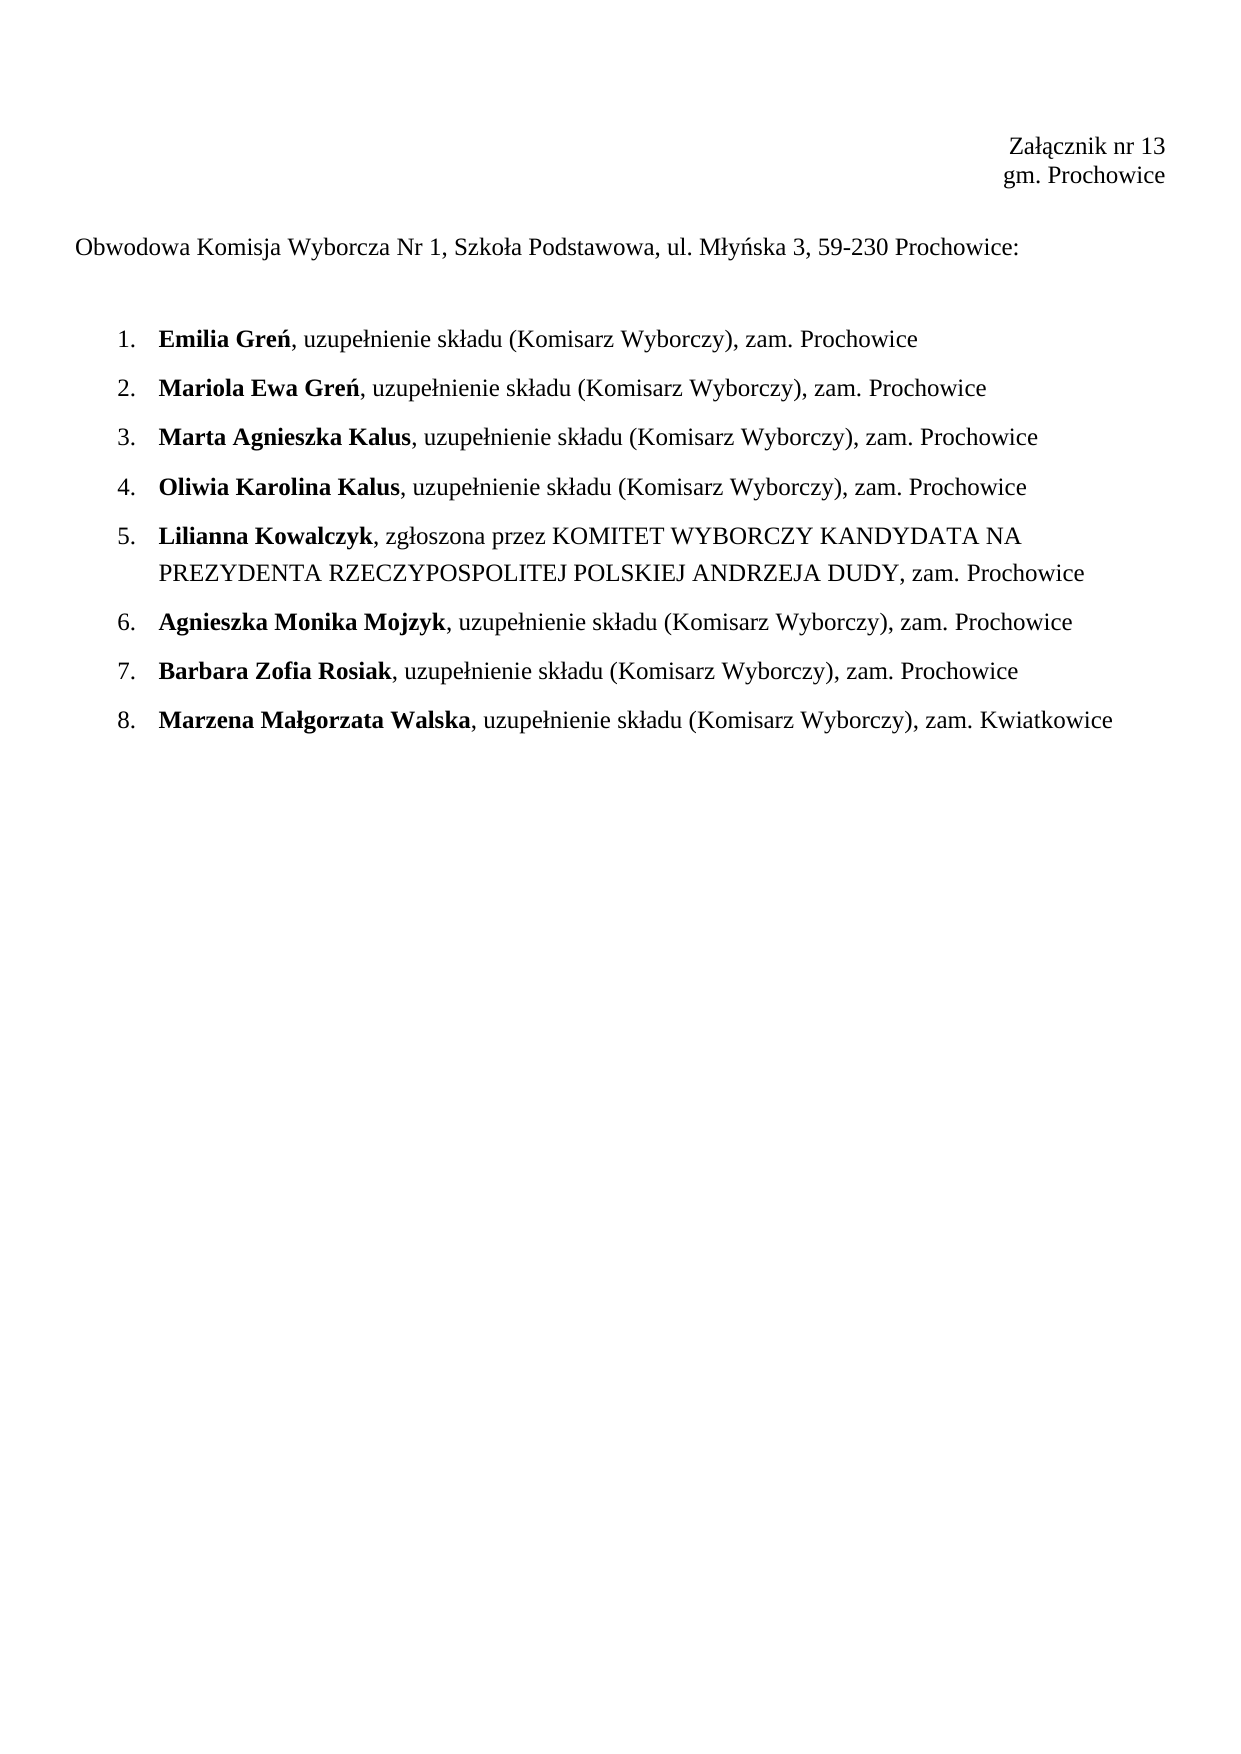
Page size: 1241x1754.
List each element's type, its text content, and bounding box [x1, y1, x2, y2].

table_cell Mariola Ewa Greń, uzupełnienie składu (Komisarz Wyborczy), zam. Prochowice [147, 368, 1166, 417]
table_cell Oliwia Karolina Kalus, uzupełnienie składu (Komisarz Wyborczy), zam. Prochowice [147, 466, 1166, 515]
table_cell Barbara Zofia Rosiak, uzupełnienie składu (Komisarz Wyborczy), zam. Prochowice [147, 651, 1166, 700]
text Obwodowa Komisja Wyborcza Nr 1, Szkoła Podstawowa, ul. Młyńska 3, 59-230 Prochowice: [75, 232, 1165, 261]
table_header Emilia Greń, uzupełnienie składu (Komisarz Wyborczy), zam. Prochowice [147, 318, 1166, 367]
table_cell 4. [74, 466, 147, 515]
table_cell 7. [74, 651, 147, 700]
table_cell Lilianna Kowalczyk, zgłoszona przez KOMITET WYBORCZY KANDYDATA NA PREZYDENTA RZECZYPOSPOLITEJ POLSKIEJ ANDRZEJA DUDY, zam. Prochowice [147, 515, 1166, 601]
table_cell Marzena Małgorzata Walska, uzupełnienie składu (Komisarz Wyborczy), zam. Kwiatkowice [147, 700, 1166, 749]
text gm. Prochowice [75, 160, 1165, 189]
table_header 1. [74, 318, 147, 367]
text Załącznik nr 13 [607, 131, 1165, 160]
table_cell 5. [74, 515, 147, 601]
table_cell Agnieszka Monika Mojzyk, uzupełnienie składu (Komisarz Wyborczy), zam. Prochowice [147, 601, 1166, 651]
table_cell Marta Agnieszka Kalus, uzupełnienie składu (Komisarz Wyborczy), zam. Prochowice [147, 417, 1166, 466]
table_cell 2. [74, 368, 147, 417]
table_cell 8. [74, 700, 147, 749]
table_cell 3. [74, 417, 147, 466]
table_cell 6. [74, 601, 147, 651]
